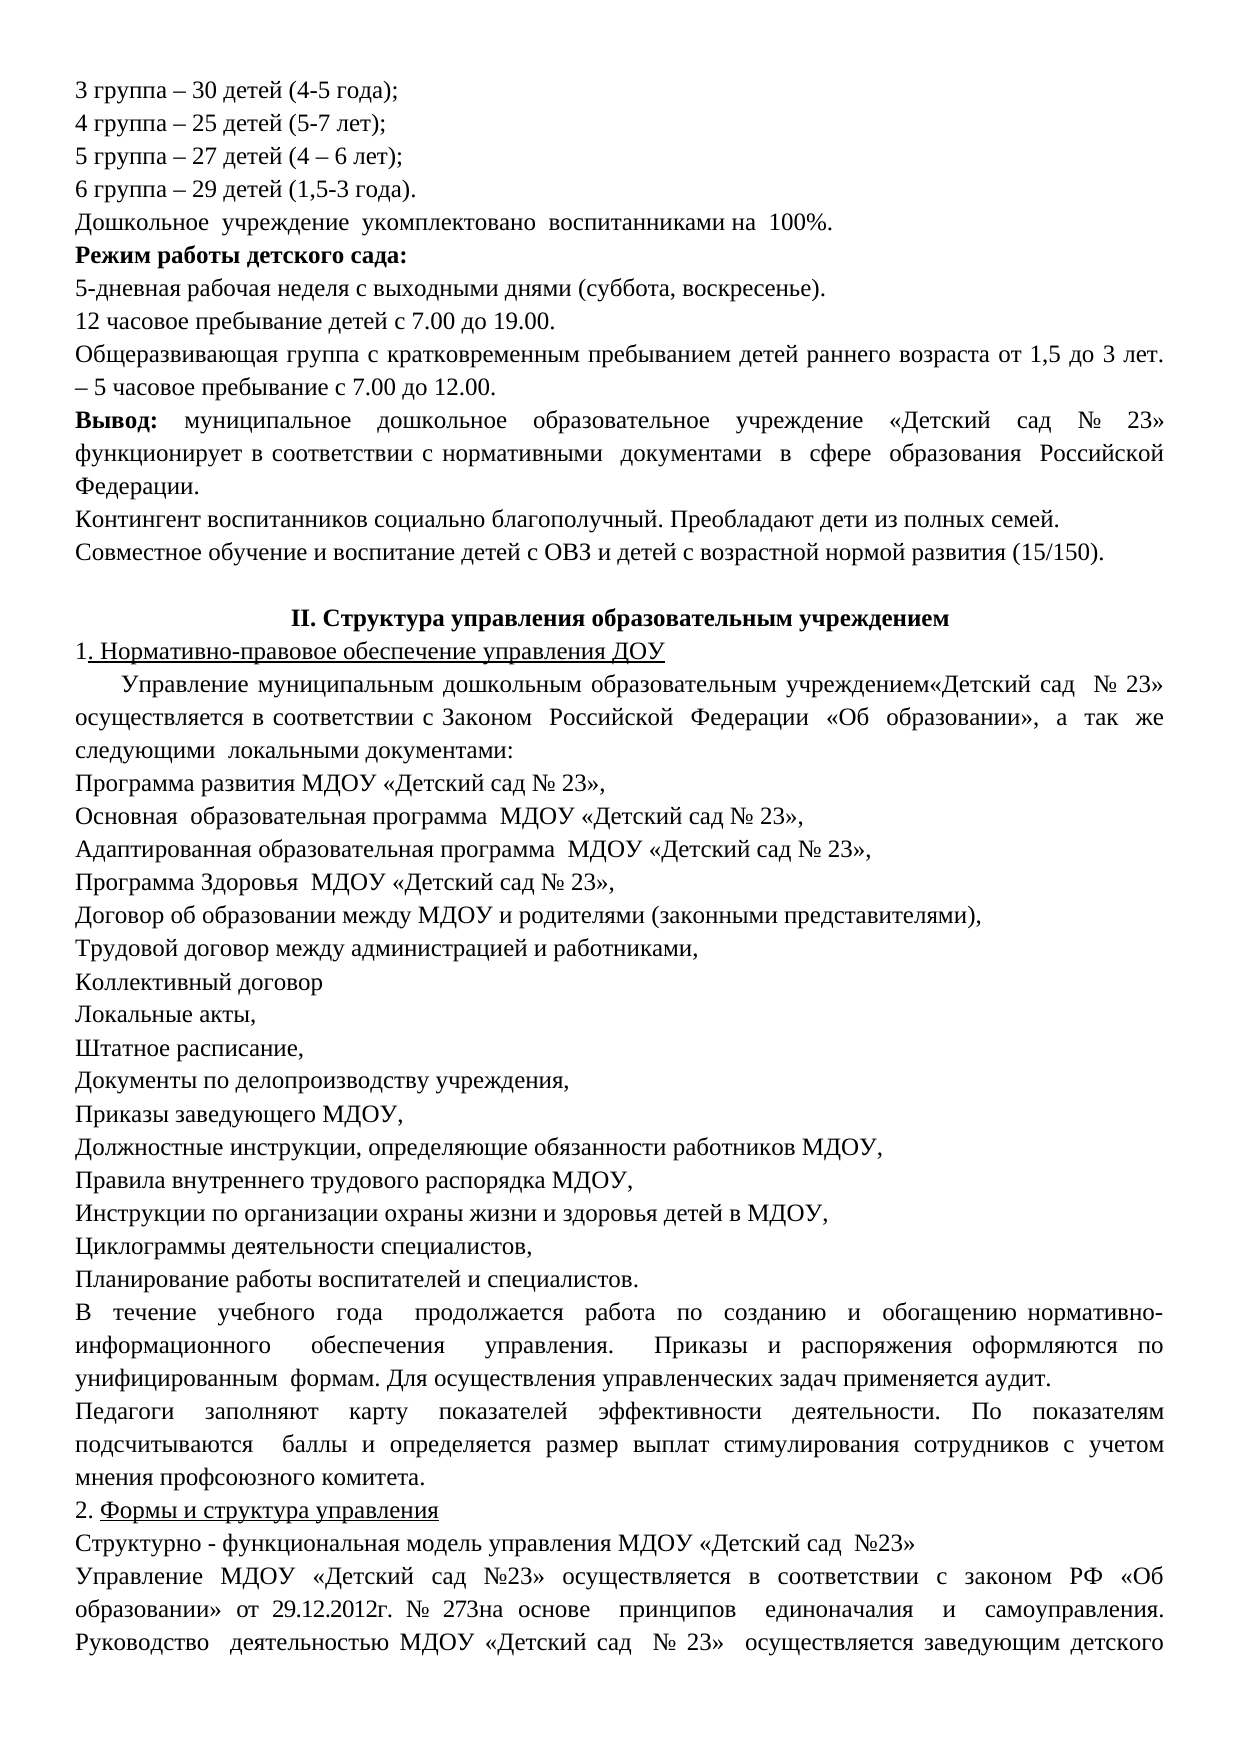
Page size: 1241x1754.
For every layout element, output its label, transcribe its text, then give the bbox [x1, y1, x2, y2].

text Циклограммы деятельности специалистов, [75, 1231, 1165, 1259]
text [75, 1561, 1165, 1656]
text Совместное обучение и воспитание детей с ОВЗ и детей с возрастной нормой развития (15/150). [75, 537, 1165, 566]
text Договор об образовании между МДОУ и родителями (законными представителями), [75, 901, 1165, 929]
text Приказы заведующего МДОУ, [75, 1099, 1165, 1127]
text Правила внутреннего трудового распорядка МДОУ, [75, 1165, 1165, 1193]
text Программа развития МДОУ «Детский сад № 23», [75, 768, 1165, 797]
text Управление муниципальным дошкольным образовательным учреждением«Детский сад № 23» осуществляется в соответствии с Законом Российской Федерации «Об образовании», а так же следующими локальными документами: [75, 669, 1165, 764]
text 2. Формы и структура управления [75, 1495, 1165, 1524]
text 5-дневная рабочая неделя с выходными днями (суббота, воскресенье). [75, 273, 1165, 302]
text 12 часовое пребывание детей с 7.00 до 19.00. [75, 306, 1165, 335]
text 4 группа – 25 детей (5-7 лет); [75, 108, 1165, 137]
text Вывод: муниципальное дошкольное образовательное учреждение «Детский сад № 23» функционирует в соответствии с нормативными документами в сфере образования Российской Федерации. [75, 405, 1165, 500]
text В течение учебного года продолжается работа по созданию и обогащению нормативно- информационного обеспечения управления. Приказы и распоряжения оформляются по унифицированным формам. Для осуществления управленческих задач применяется аудит. [75, 1297, 1165, 1392]
text Общеразвивающая группа с кратковременным пребыванием детей раннего возраста от 1,5 до 3 лет. – 5 часовое пребывание с 7.00 до 12.00. [75, 339, 1165, 401]
text 1. Нормативно-правовое обеспечение управления ДОУ [75, 636, 1165, 665]
text Дошкольное учреждение укомплектовано воспитанниками на 100%. [75, 207, 1165, 236]
text Должностные инструкции, определяющие обязанности работников МДОУ, [75, 1132, 1165, 1160]
text Основная образовательная программа МДОУ «Детский сад № 23», [75, 801, 1165, 830]
text Контингент воспитанников социально благополучный. Преобладают дети из полных семей. [75, 504, 1165, 533]
text Структурно - функциональная модель управления МДОУ «Детский сад №23» [75, 1528, 1165, 1557]
text Коллективный договор [75, 967, 1165, 995]
text Программа Здоровья МДОУ «Детский сад № 23», [75, 867, 1165, 896]
text II. Структура управления образовательным учреждением [75, 603, 1165, 632]
text Адаптированная образовательная программа МДОУ «Детский сад № 23», [75, 834, 1165, 863]
text 6 группа – 29 детей (1,5-3 года). [75, 174, 1165, 203]
text Локальные акты, [75, 999, 1165, 1028]
text Трудовой договор между администрацией и работниками, [75, 933, 1165, 962]
text Режим работы детского сада: [75, 240, 1165, 269]
text Документы по делопроизводству учреждения, [75, 1066, 1165, 1094]
text 5 группа – 27 детей (4 – 6 лет); [75, 141, 1165, 170]
text 3 группа – 30 детей (4-5 года); [75, 75, 1165, 104]
text Педагоги заполняют карту показателей эффективности деятельности. По показателям подсчитываются баллы и определяется размер выплат стимулирования сотрудников с учетом мнения профсоюзного комитета. [75, 1396, 1165, 1491]
text Штатное расписание, [75, 1033, 1165, 1061]
text Планирование работы воспитателей и специалистов. [75, 1264, 1165, 1292]
text Инструкции по организации охраны жизни и здоровья детей в МДОУ, [75, 1198, 1165, 1226]
